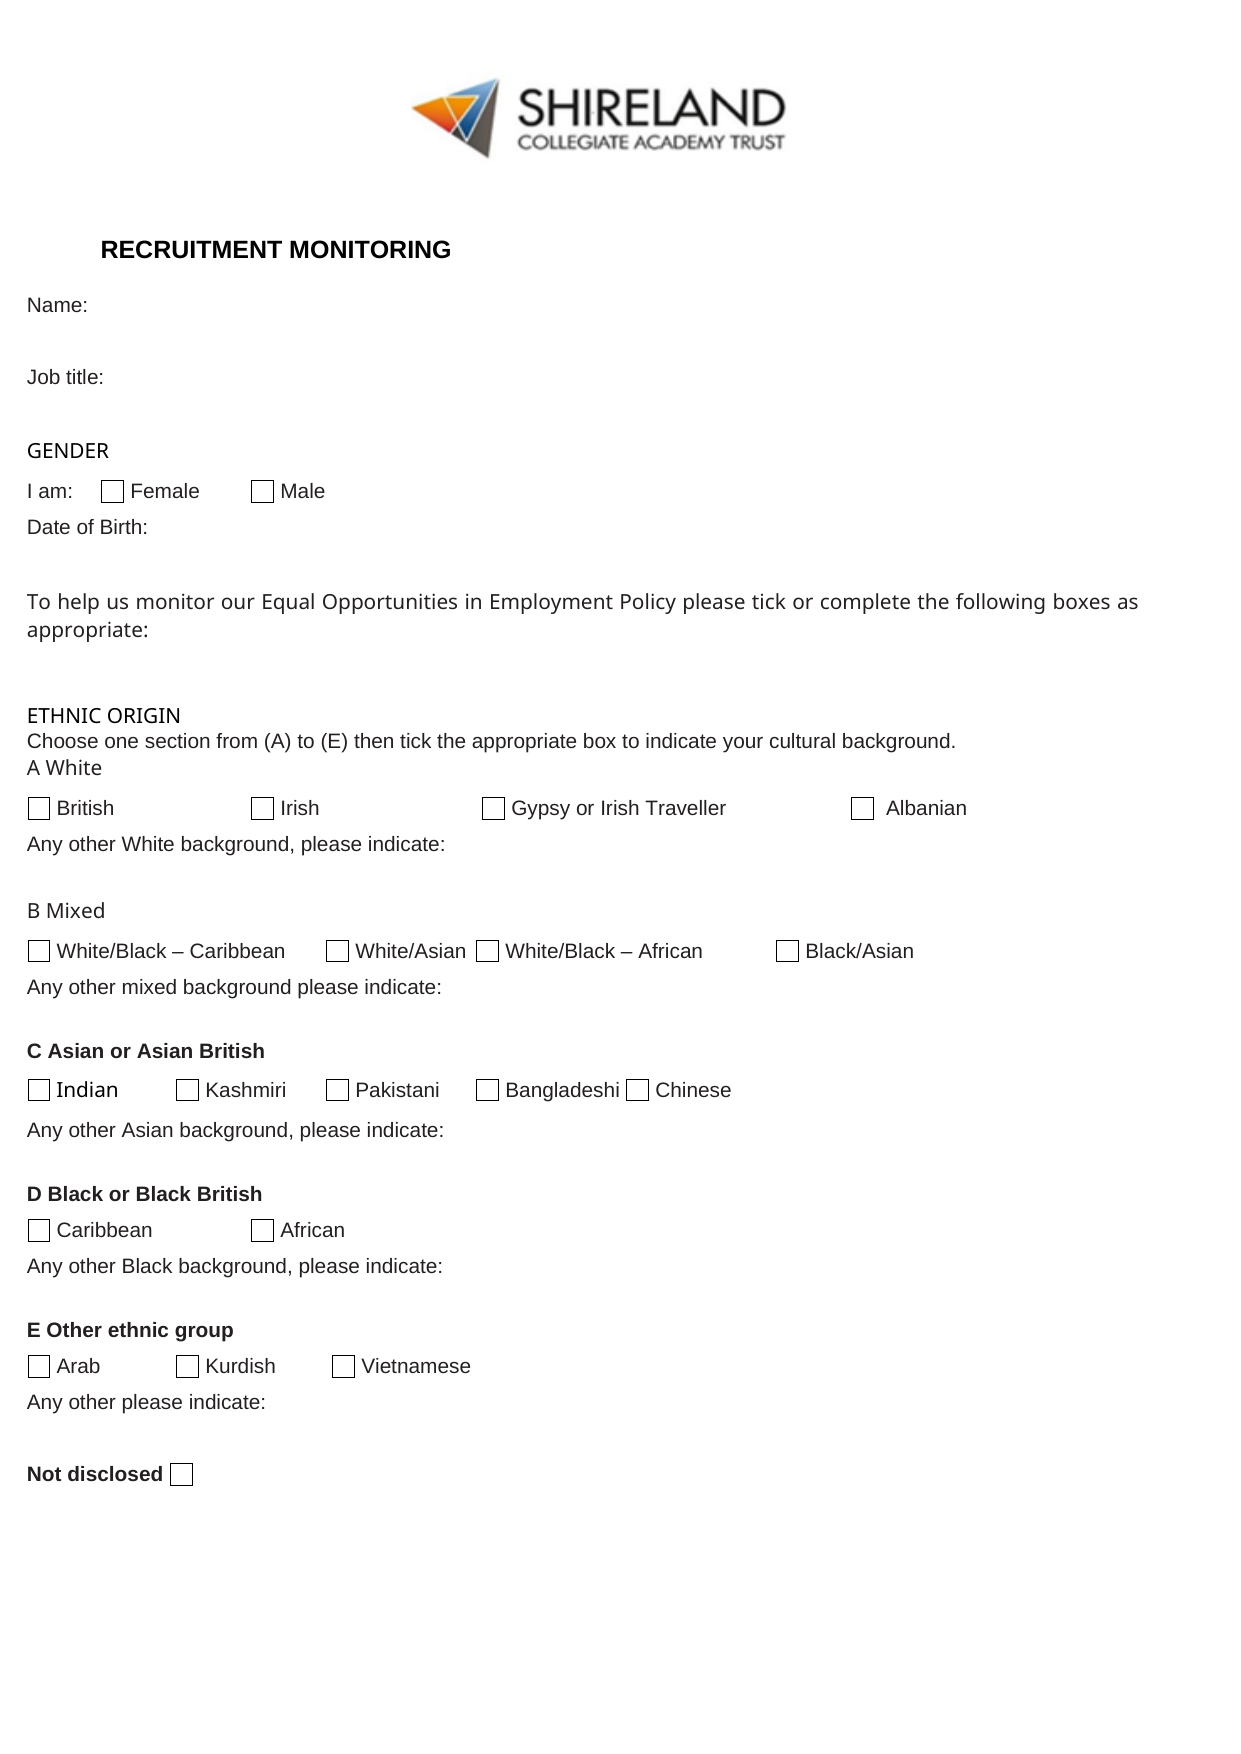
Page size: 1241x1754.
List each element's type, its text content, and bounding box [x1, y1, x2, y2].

text Date of Birth: [27, 515, 1140, 539]
text Not disclosed [27, 1462, 1140, 1486]
text Job title: [27, 365, 1140, 389]
text Name: [27, 293, 1140, 317]
text D Black or Black British [27, 1182, 1140, 1206]
text Any other please indicate: [27, 1390, 1140, 1414]
text A White [27, 753, 1140, 782]
text C Asian or Asian British [27, 1039, 1140, 1063]
picture [410, 59, 803, 178]
text RECRUITMENT MONITORING [100, 235, 1140, 264]
text Choose one section from (A) to (E) then tick the appropriate box to indicate your cultural background. [27, 729, 1140, 753]
text White/Black – White/Asian White/Black – African Black/Asian [27, 939, 1140, 963]
text British Irish Gypsy or Irish Traveller Albanian [27, 796, 1140, 820]
text African [27, 1218, 1140, 1242]
text B Mixed [27, 896, 1140, 924]
text Any other White background, please indicate: [27, 832, 1140, 856]
text I am: Female Male [27, 479, 1140, 503]
text Any other mixed background please indicate: [27, 974, 1140, 998]
text Indian Kashmiri Pakistani Bangladeshi Chinese [27, 1075, 1140, 1103]
text Arab Kurdish Vietnamese [27, 1354, 1140, 1378]
text Any other Asian background, please indicate: [27, 1117, 1140, 1141]
text Any other Black background, please indicate: [27, 1254, 1140, 1278]
text To help us monitor our Equal Opportunities in Employment Policy please tick or complete the following boxes as appropriate: [27, 587, 1140, 644]
text Ethnic Origin [27, 701, 1140, 729]
text Gender [27, 437, 1140, 465]
text E Other ethnic group [27, 1318, 1140, 1342]
